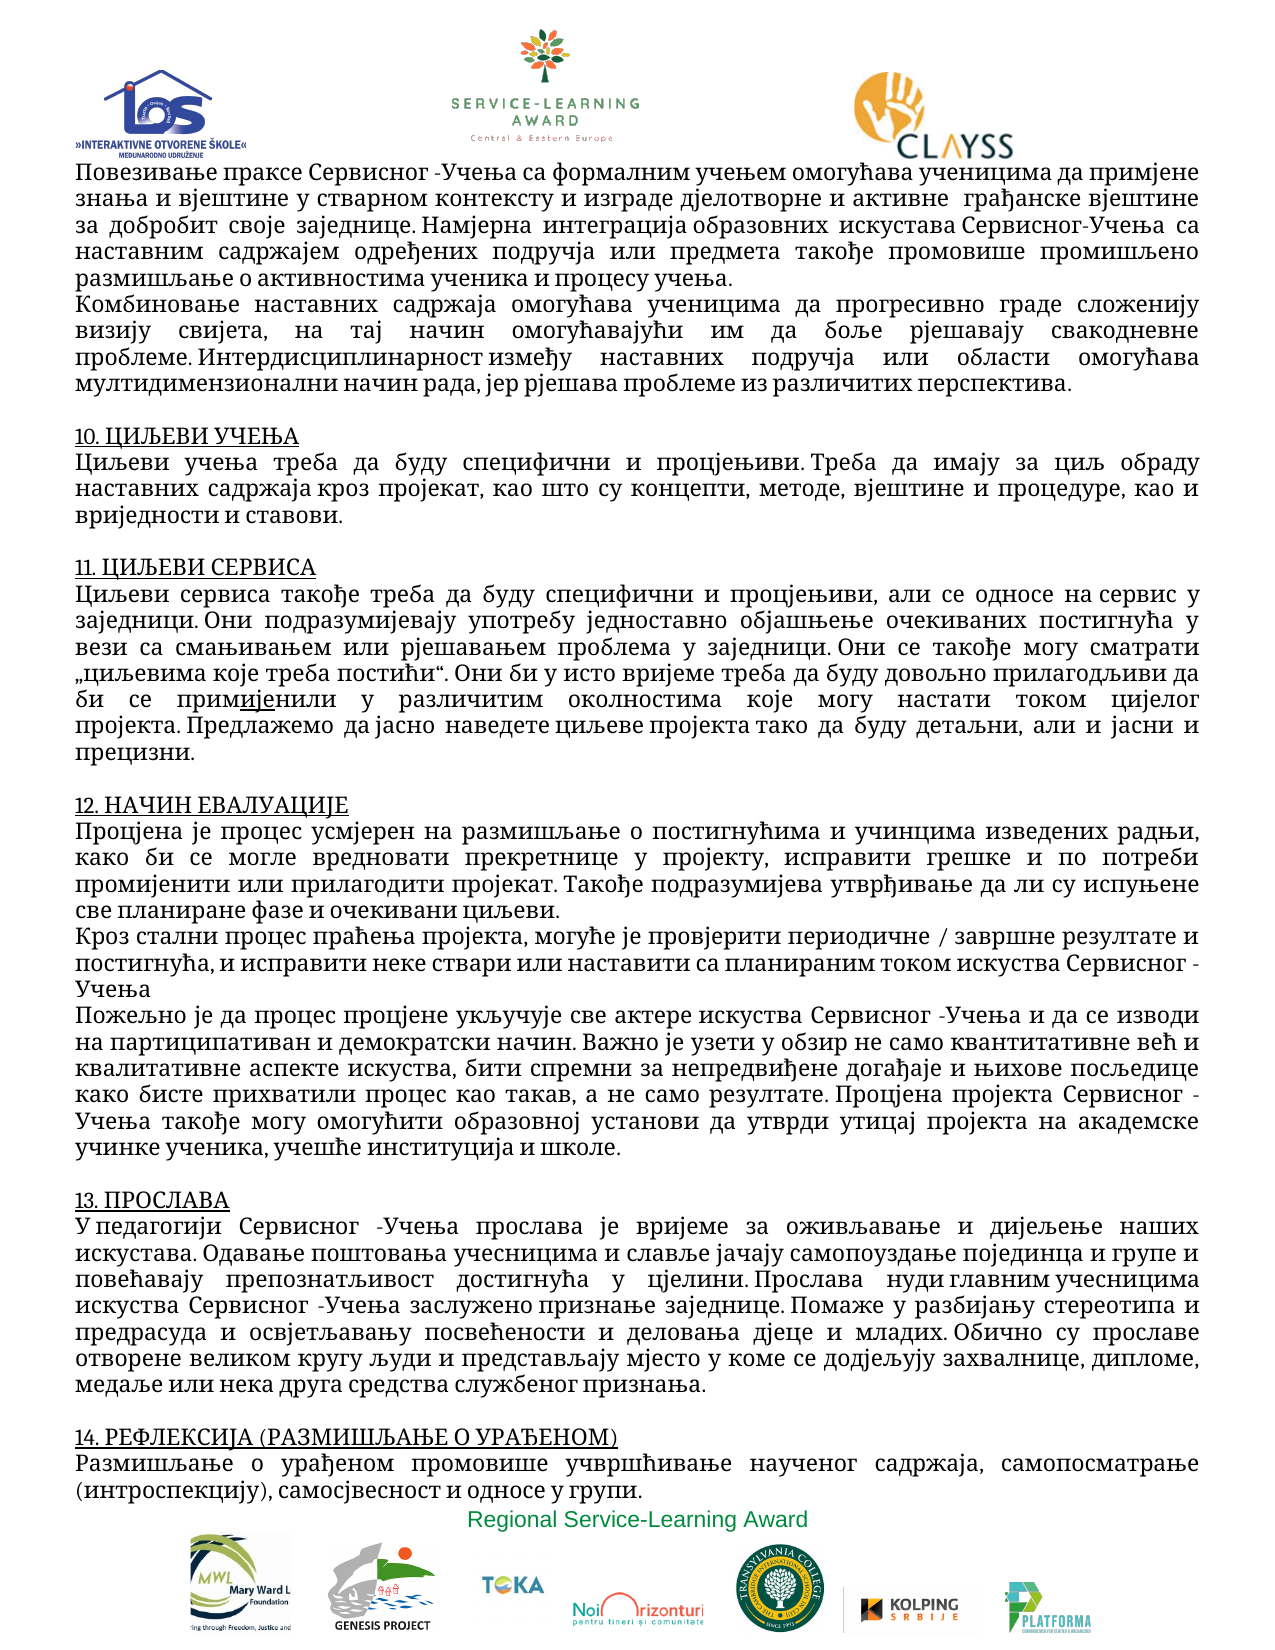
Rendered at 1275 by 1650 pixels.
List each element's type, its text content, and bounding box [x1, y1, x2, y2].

picture [445, 17, 645, 160]
text Кроз стални процес праћења пројекта, могуће је провјерити периодичне / завршне резултате и постигнућа, и исправити неке ствари или наставити са планираним током искуства Сервисног -Учења [75, 924, 1200, 1003]
text 13. ПРОСЛАВА [75, 1188, 1200, 1214]
text 11. ЦИЉЕВИ СЕРВИСА [75, 555, 1200, 582]
text Циљеви учења треба да буду специфични и процјењиви. Треба да имају за циљ обраду наставних садржаја кроз пројекат, као што су концепти, методе, вјештине и процедуре, као и вриједности и ставови. [75, 450, 1200, 529]
text Размишљање о урађеном промовише учвршћивање наученог садржаја, самопосматрање (интроспекцију), самосјвесност и односе у групи. [75, 1451, 1200, 1504]
picture [573, 1585, 704, 1633]
picture [190, 1532, 291, 1633]
text Повезивање праксе Сервисног -Учења са формалним учењем омогућава ученицима да примјене знања и вјештине у стварном контексту и изграде дјелотворне и активне грађанске вјештине за добробит своје заједнице. Намјерна интеграција образовних искустава Сервисног-Учења са наставним садржајем одређених подручја или предмета такође промовише промишљено размишљање о активностима ученика и процесу учења. [75, 160, 1200, 292]
text 12. НАЧИН ЕВАЛУАЦИЈЕ [75, 792, 1200, 819]
text Комбиновање наставних садржаја омогућава ученицима да прогресивно граде сложенију визију свијета, на тај начин омогућавајући им да боље рјешавају свакодневне проблеме. Интердисциплинарност између наставних подручја или области омогућава мултидимензионални начин рада, јер рјешава проблеме из различитих перспектива. [75, 292, 1200, 397]
text Пожељно је да процес процјене укључује све актере искуства Сервисног -Учења и да се изводи на партиципативан и демократски начин. Важно је узети у обзир не само квантитативне већ и квалитативне аспекте искуства, бити спремни за непредвиђене догађаје и њихове посљедице како бисте прихватили процес као такав, а не само резултате. Процјена пројекта Сервисног -Учења такође могу омогућити образовној установи да утврди утицај пројекта на академске учинке ученика, учешће институција и школе. [75, 1003, 1200, 1161]
text 10. ЦИЉЕВИ УЧЕЊА [75, 423, 1200, 450]
text Циљеви сервиса такође треба да буду специфични и процјењиви, али се односе на сервис у заједници. Они подразумијевају употребу једноставно објашњење очекиваних постигнућа у вези са смањивањем или рјешавањем проблема у заједници. Они се такође могу сматрати „циљевима које треба постићи“. Они би у исто вријеме треба да буду довољно прилагодљиви да би се примијенили у различитим околностима које могу настати током цијелог пројекта. Предлажемо да јасно наведете циљеве пројекта тако да буду детаљни, али и јасни и прецизни. [75, 582, 1200, 766]
picture [75, 70, 247, 160]
picture [1004, 1582, 1091, 1633]
text Процјена је процес усмјерен на размишљање о постигнућима и учинцима изведених радњи, како би се могле вредновати прекретнице у пројекту, исправити грешке и по потреби промијенити или прилагодити пројекат. Такође подразумијева утврђивање да ли су испуњене све планиране фазе и очекивани циљеви. [75, 819, 1200, 924]
picture [854, 72, 1016, 160]
text У педагогији Сервисног -Учења прослава је вријеме за оживљавање и дијељење наших искустава. Одавање поштовања учесницима и славље јачају самопоуздање појединца и групе и повећавају препознатљивост достигнућа у цјелини. Прослава нуди главним учесницима искуства Сервисног -Учења заслужено признање заједнице. Помаже у разбијању стереотипа и предрасуда и освјетљавању посвећености и деловања дјеце и младих. Обично су прославе отворене великом кругу људи и представљају мјесто у коме се додјељују захвалнице, дипломе, медаље или нека друга средства службеног признања. [75, 1214, 1200, 1398]
text 14. РЕФЛЕКСИЈА (РАЗМИШЉАЊЕ О УРАЂЕНОМ) [75, 1425, 1200, 1451]
picture [322, 1541, 440, 1633]
